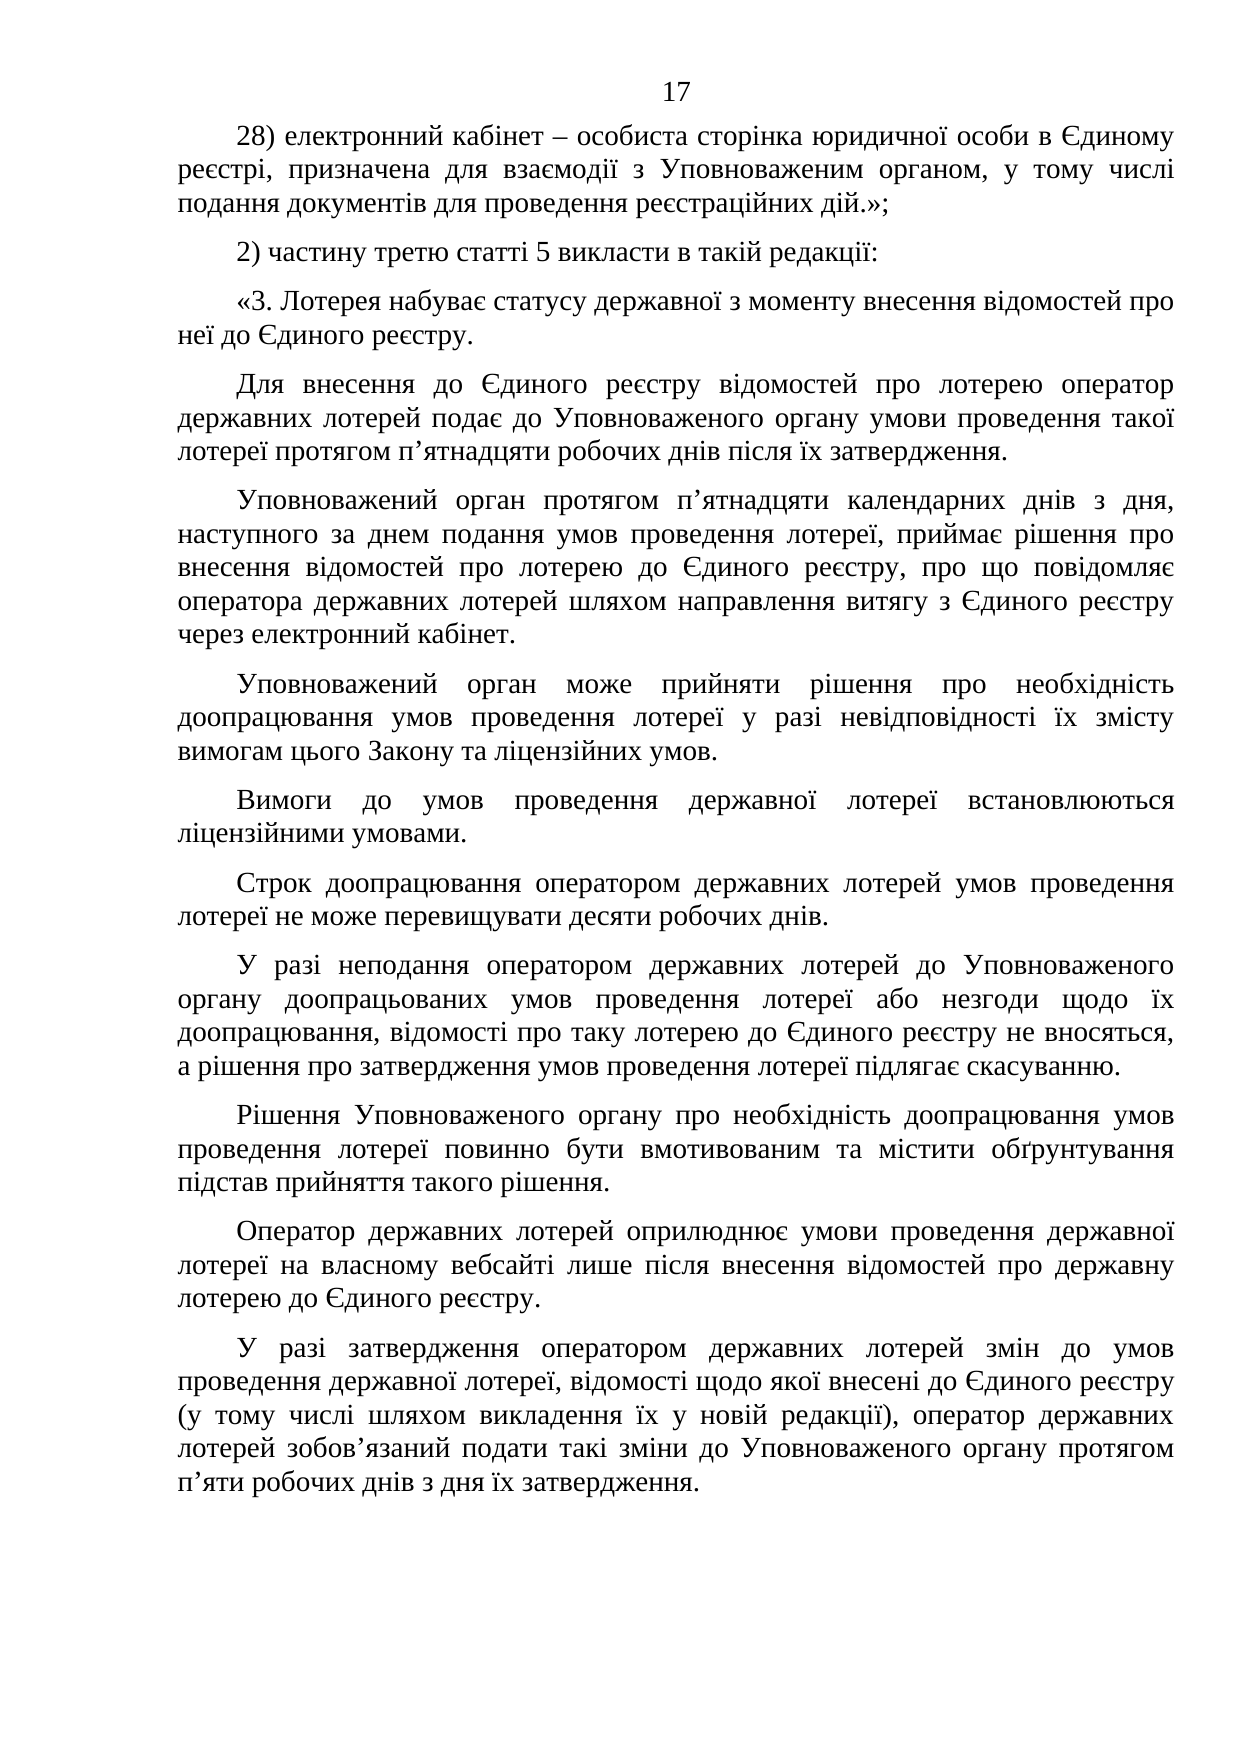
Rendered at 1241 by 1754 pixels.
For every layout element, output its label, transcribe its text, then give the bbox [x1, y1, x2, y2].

text Уповноважений орган може прийняти рішення про необхідність доопрацювання умов проведення лотереї у разі невідповідності їх змісту вимогам цього Закону та ліцензійних умов. [177, 666, 1175, 766]
text Для внесення до Єдиного реєстру відомостей про лотерею оператор державних лотерей подає до Уповноваженого органу умови проведення такої лотереї протягом п’ятнадцяти робочих днів після їх затвердження. [177, 366, 1175, 467]
text Вимоги до умов проведення державної лотереї встановлюються ліцензійними умовами. [177, 782, 1175, 849]
text Оператор державних лотерей оприлюднює умови проведення державної лотереї на власному вебсайті лише після внесення відомостей про державну лотерею до Єдиного реєстру. [177, 1213, 1175, 1314]
text Рішення Уповноваженого органу про необхідність доопрацювання умов проведення лотереї повинно бути вмотивованим та містити обґрунтування підстав прийняття такого рішення. [177, 1097, 1175, 1198]
text 2) частину третю статті 5 викласти в такій редакції: [177, 234, 1175, 268]
text «3. Лотерея набуває статусу державної з моменту внесення відомостей про неї до Єдиного реєстру. [177, 283, 1175, 351]
text Уповноважений орган протягом п’ятнадцяти календарних днів з дня, наступного за днем подання умов проведення лотереї, приймає рішення про внесення відомостей про лотерею до Єдиного реєстру, про що повідомляє оператора державних лотерей шляхом направлення витягу з Єдиного реєстру через електронний кабінет. [177, 482, 1175, 650]
text Строк доопрацювання оператором державних лотерей умов проведення лотереї не може перевищувати десяти робочих днів. [177, 865, 1175, 932]
text 28) електронний кабінет – особиста сторінка юридичної особи в Єдиному реєстрі, призначена для взаємодії з Уповноваженим органом, у тому числі подання документів для проведення реєстраційних дій.»; [177, 118, 1175, 219]
text У разі затвердження оператором державних лотерей змін до умов проведення державної лотереї, відомості щодо якої внесені до Єдиного реєстру (у тому числі шляхом викладення їх у новій редакції), оператор державних лотерей зобов’язаний подати такі зміни до Уповноваженого органу протягом п’яти робочих днів з дня їх затвердження. [177, 1330, 1175, 1497]
text У разі неподання оператором державних лотерей до Уповноваженого органу доопрацьованих умов проведення лотереї або незгоди щодо їх доопрацювання, відомості про таку лотерею до Єдиного реєстру не вносяться, а рішення про затвердження умов проведення лотереї підлягає скасуванню. [177, 947, 1175, 1082]
